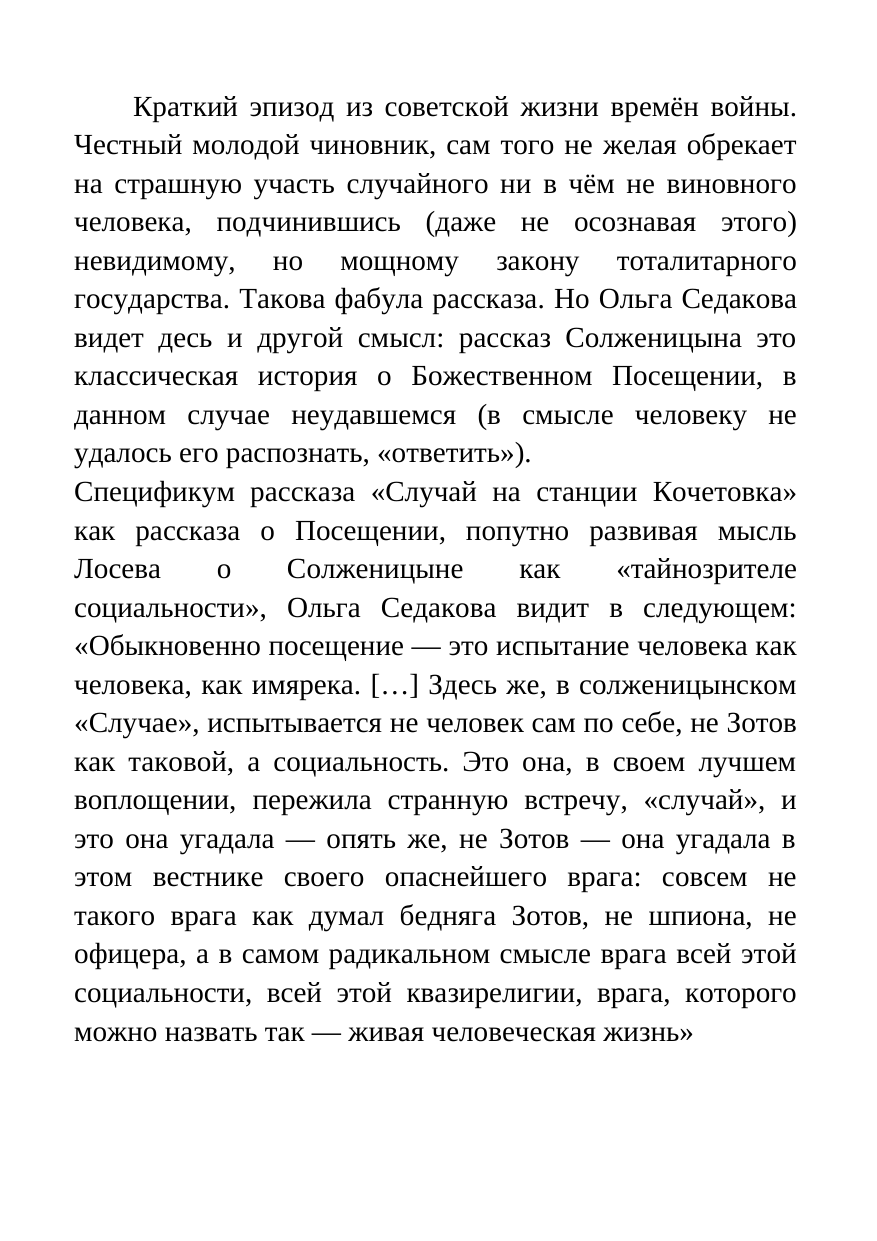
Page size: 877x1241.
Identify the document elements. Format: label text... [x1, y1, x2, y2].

list Спецификум рассказа «Случай на станции Кочетовка» как рассказа о Посещении, попутно развивая мысль Лосева о Солженицыне как «тайнозрителе социальности», Ольга Седакова видит в следующем: «Обыкновенно посещение — это испытание человека как человека, как имярека. […] Здесь же, в солженицынском «Случае», испытывается не человек сам по себе, не Зотов как таковой, а социальность. Это она, в своем лучшем воплощении, пережила странную встречу, «случай», и это она угадала — опять же, не Зотов — она угадала в этом вестнике своего опаснейшего врага: совсем не такого врага как думал бедняга Зотов, не шпиона, не офицера, а в самом радикальном смысле врага всей этой социальности, всей этой квазирелигии, врага, которого можно назвать так — живая человеческая жизнь» [74, 474, 797, 1047]
list Краткий эпизод из советской жизни времён войны. Честный молодой чиновник, сам того не желая обрекает на страшную участь случайного ни в чём не виновного человека, подчинившись (даже не осознавая этого) невидимому, но мощному закону тоталитарного государства. Такова фабула рассказа. Но Ольга Седакова видет десь и другой смысл: рассказ Солженицына это классическая история о Божественном Посещении, в данном случае неудавшемся (в смысле человеку не удалось его распознать, «ответить»). [74, 89, 797, 469]
